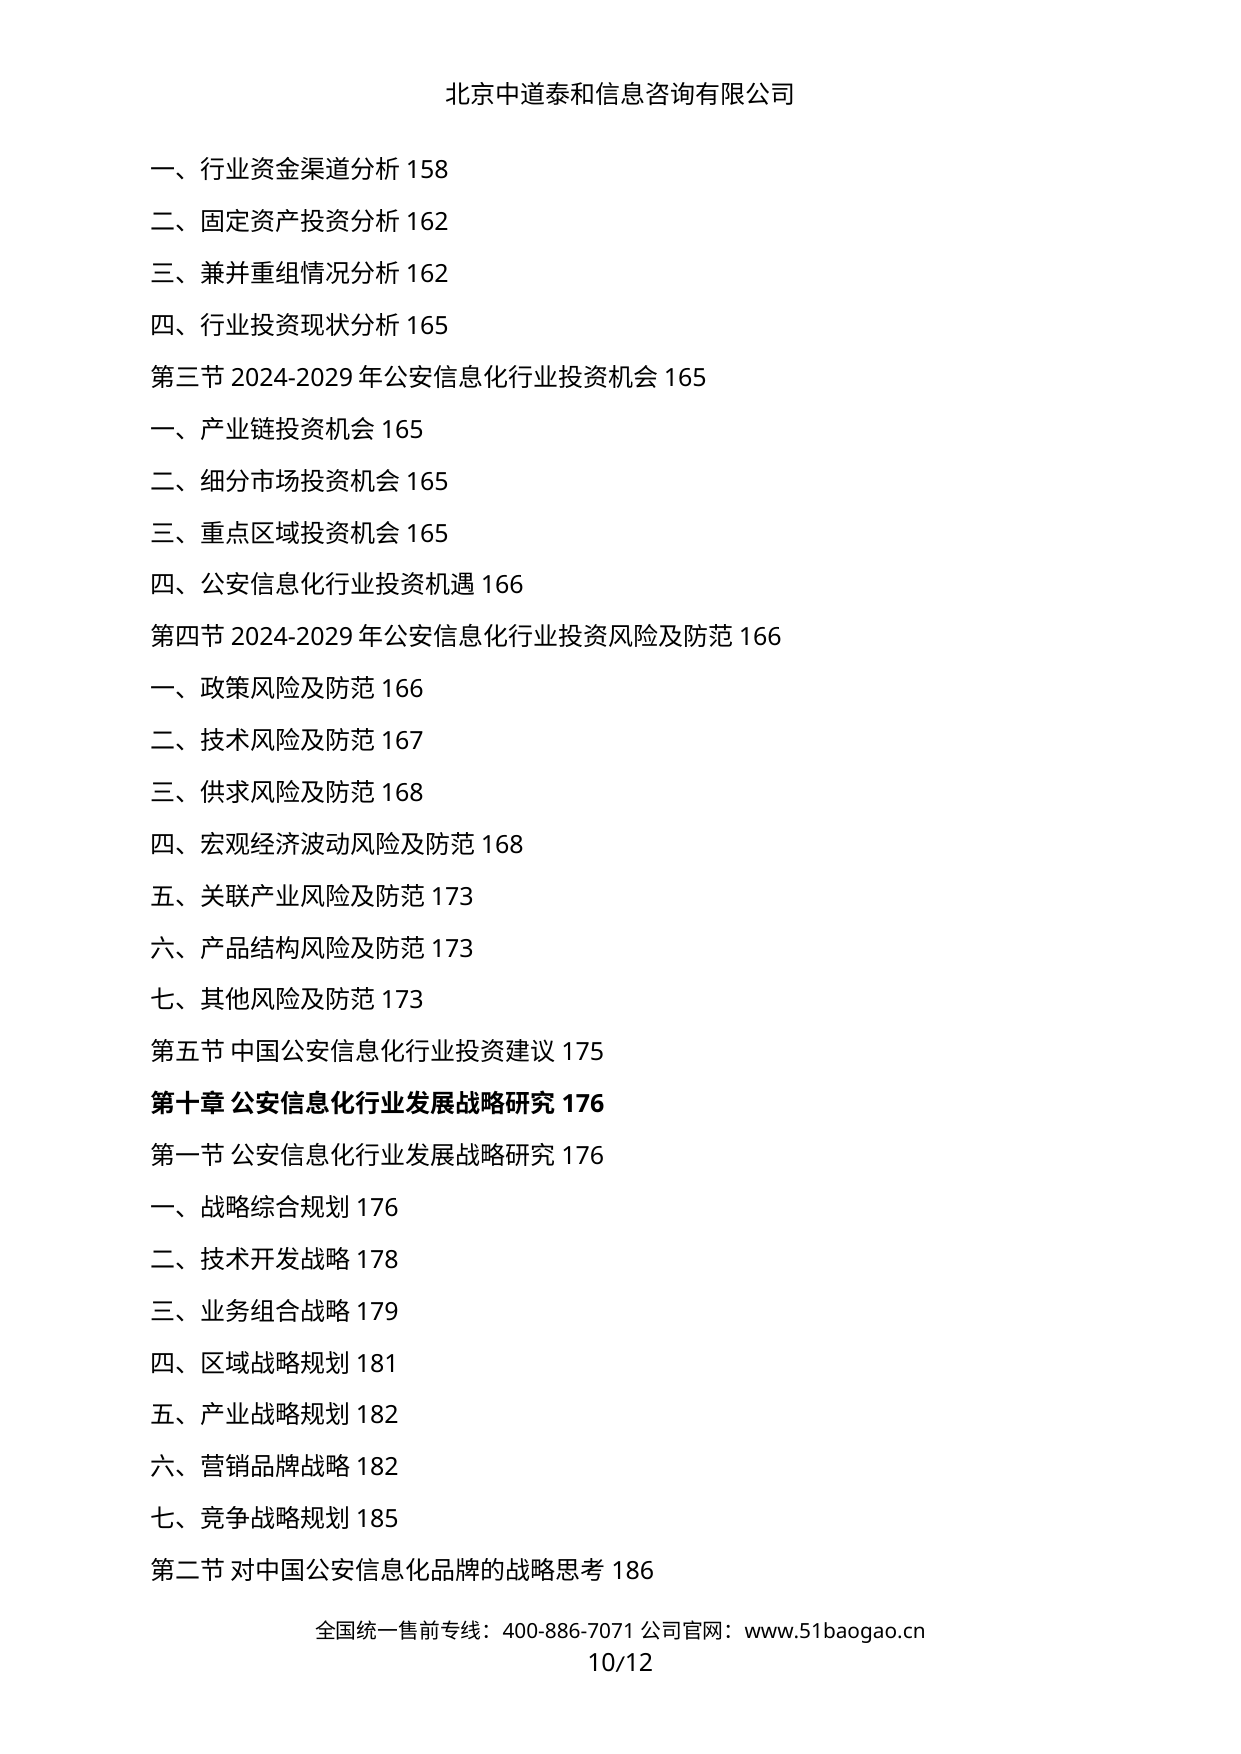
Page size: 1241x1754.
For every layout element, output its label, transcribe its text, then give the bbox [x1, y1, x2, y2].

text 六、营销品牌战略 182 [150, 1447, 1090, 1483]
text 三、重点区域投资机会 165 [150, 513, 1090, 549]
text 第二节 对中国公安信息化品牌的战略思考 186 [150, 1551, 1090, 1587]
text 一、行业资金渠道分析 158 [150, 150, 1090, 186]
text 三、业务组合战略 179 [150, 1291, 1090, 1327]
text 四、区域战略规划 181 [150, 1343, 1090, 1379]
text 二、固定资产投资分析 162 [150, 202, 1090, 238]
text 四、行业投资现状分析 165 [150, 306, 1090, 342]
text 一、政策风险及防范 166 [150, 669, 1090, 705]
text 五、产业战略规划 182 [150, 1395, 1090, 1431]
text 六、产品结构风险及防范 173 [150, 928, 1090, 964]
text 第五节 中国公安信息化行业投资建议 175 [150, 1032, 1090, 1068]
text 七、其他风险及防范 173 [150, 980, 1090, 1016]
text 二、细分市场投资机会 165 [150, 461, 1090, 497]
text 第一节 公安信息化行业发展战略研究 176 [150, 1136, 1090, 1172]
text 五、关联产业风险及防范 173 [150, 876, 1090, 912]
text 第十章 公安信息化行业发展战略研究 176 [150, 1084, 1090, 1120]
text 二、技术风险及防范 167 [150, 721, 1090, 757]
text 一、产业链投资机会 165 [150, 409, 1090, 446]
text 四、宏观经济波动风险及防范 168 [150, 824, 1090, 861]
text 三、供求风险及防范 168 [150, 772, 1090, 809]
text 一、战略综合规划 176 [150, 1187, 1090, 1224]
text 第三节 2024-2029年公安信息化行业投资机会 165 [150, 357, 1090, 394]
text 七、竞争战略规划 185 [150, 1499, 1090, 1535]
text 四、公安信息化行业投资机遇 166 [150, 565, 1090, 601]
text 二、技术开发战略 178 [150, 1239, 1090, 1276]
text 第四节 2024-2029年公安信息化行业投资风险及防范 166 [150, 617, 1090, 653]
text 三、兼并重组情况分析 162 [150, 254, 1090, 290]
